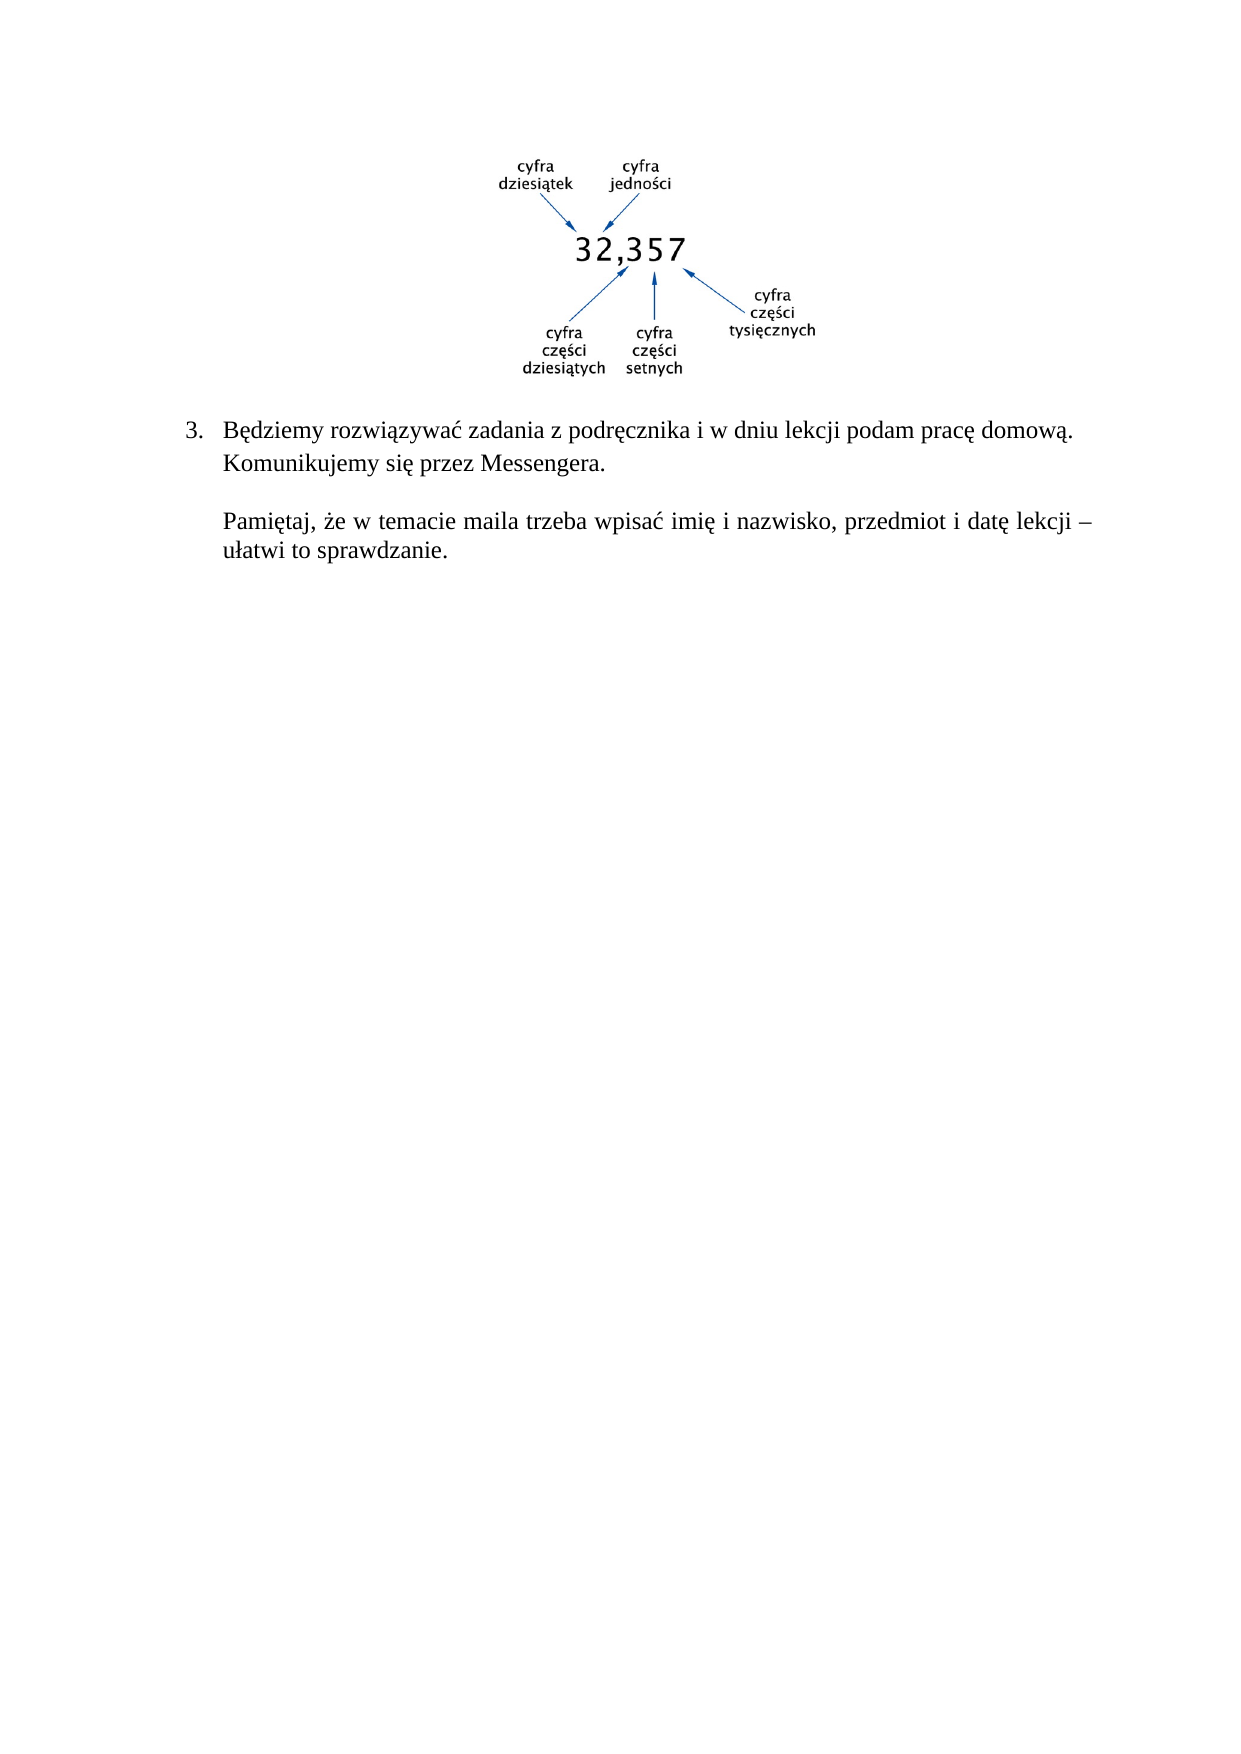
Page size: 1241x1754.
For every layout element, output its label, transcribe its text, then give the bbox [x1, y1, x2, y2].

list Komunikujemy się przez Messengera. [223, 448, 1093, 477]
list Pamiętaj, że w temacie maila trzeba wpisać imię i nazwisko, przedmiot i datę lekcji – ułatwi to sprawdzanie. [223, 506, 1093, 563]
picture [488, 147, 827, 387]
list Będziemy rozwiązywać zadania z podręcznika i w dniu lekcji podam pracę domową. [185, 415, 1093, 444]
